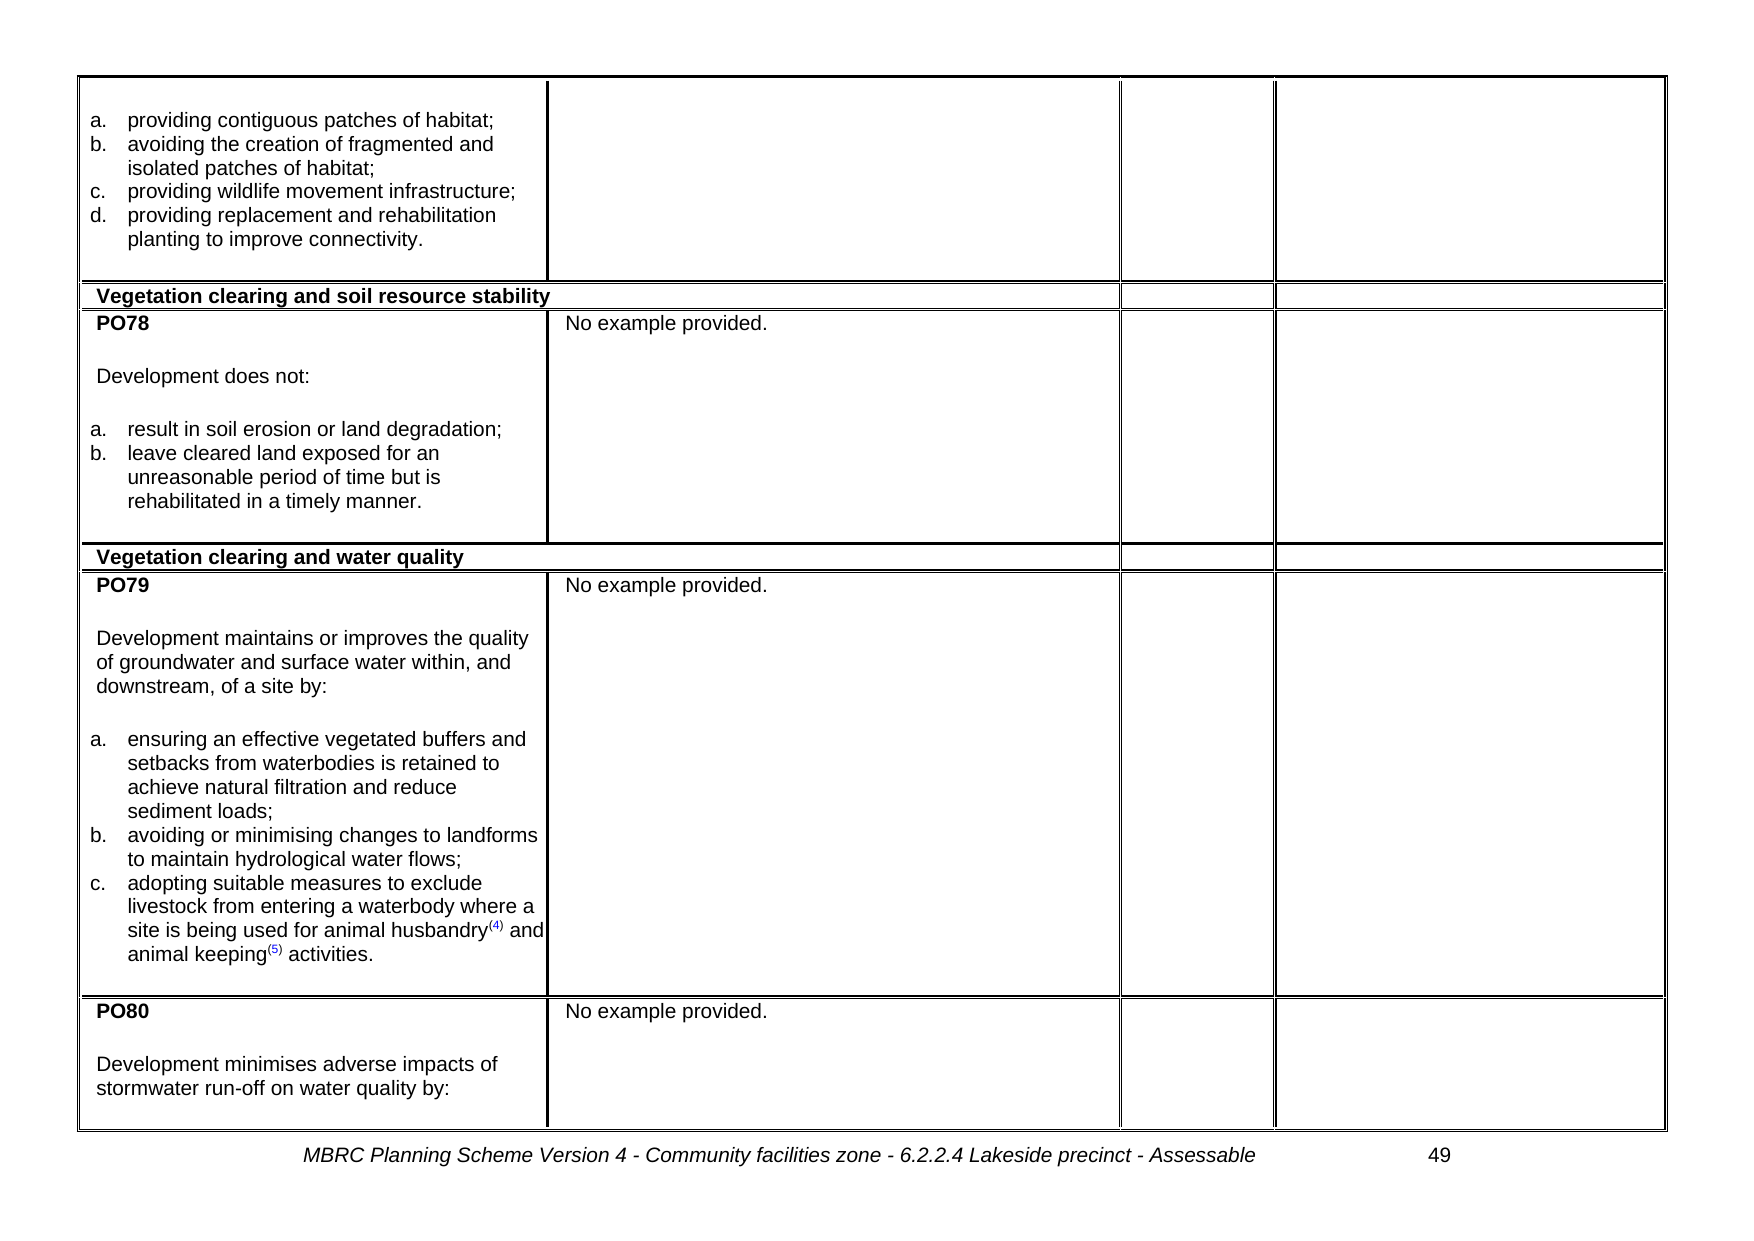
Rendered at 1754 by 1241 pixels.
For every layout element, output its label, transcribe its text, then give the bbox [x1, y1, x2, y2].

table_cell [1277, 280, 1665, 307]
table_cell [1121, 995, 1275, 1129]
table_cell No example provided. [549, 311, 1119, 542]
table_cell [1275, 995, 1665, 1129]
table_cell [1122, 284, 1273, 307]
table_cell Vegetation clearing and water quality [80, 542, 1119, 569]
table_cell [80, 995, 547, 1129]
table_cell [1121, 77, 1275, 280]
table_cell [1277, 569, 1665, 995]
table_cell [1275, 78, 1664, 280]
table_cell [1122, 311, 1273, 542]
table_cell PO79 Development maintains or improves the quality of groundwater and surface water within, and downstream, of a site by: ensuring an effective vegetated buffers and setbacks from waterbodies is retained to achieve natural filtration and reduce sediment loads; avoiding or minimising changes to landforms to maintain hydrological water flows; adopting suitable measures to exclude livestock from entering a waterbody where a site is being used for animal husbandry(4) and animal keeping(5) activities. [80, 569, 546, 995]
table_cell [1122, 545, 1273, 569]
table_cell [80, 78, 547, 280]
table_cell No example provided. [549, 573, 1119, 995]
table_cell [547, 999, 1121, 1129]
table_cell [1122, 573, 1273, 995]
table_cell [547, 78, 1121, 280]
table_cell [1277, 542, 1664, 569]
table_cell PO78 Development does not: result in soil erosion or land degradation; leave cleared land exposed for an unreasonable period of time but is rehabilitated in a timely manner. [80, 308, 546, 542]
table_cell [1277, 308, 1665, 542]
table_cell Vegetation clearing and soil resource stability [80, 280, 1119, 307]
